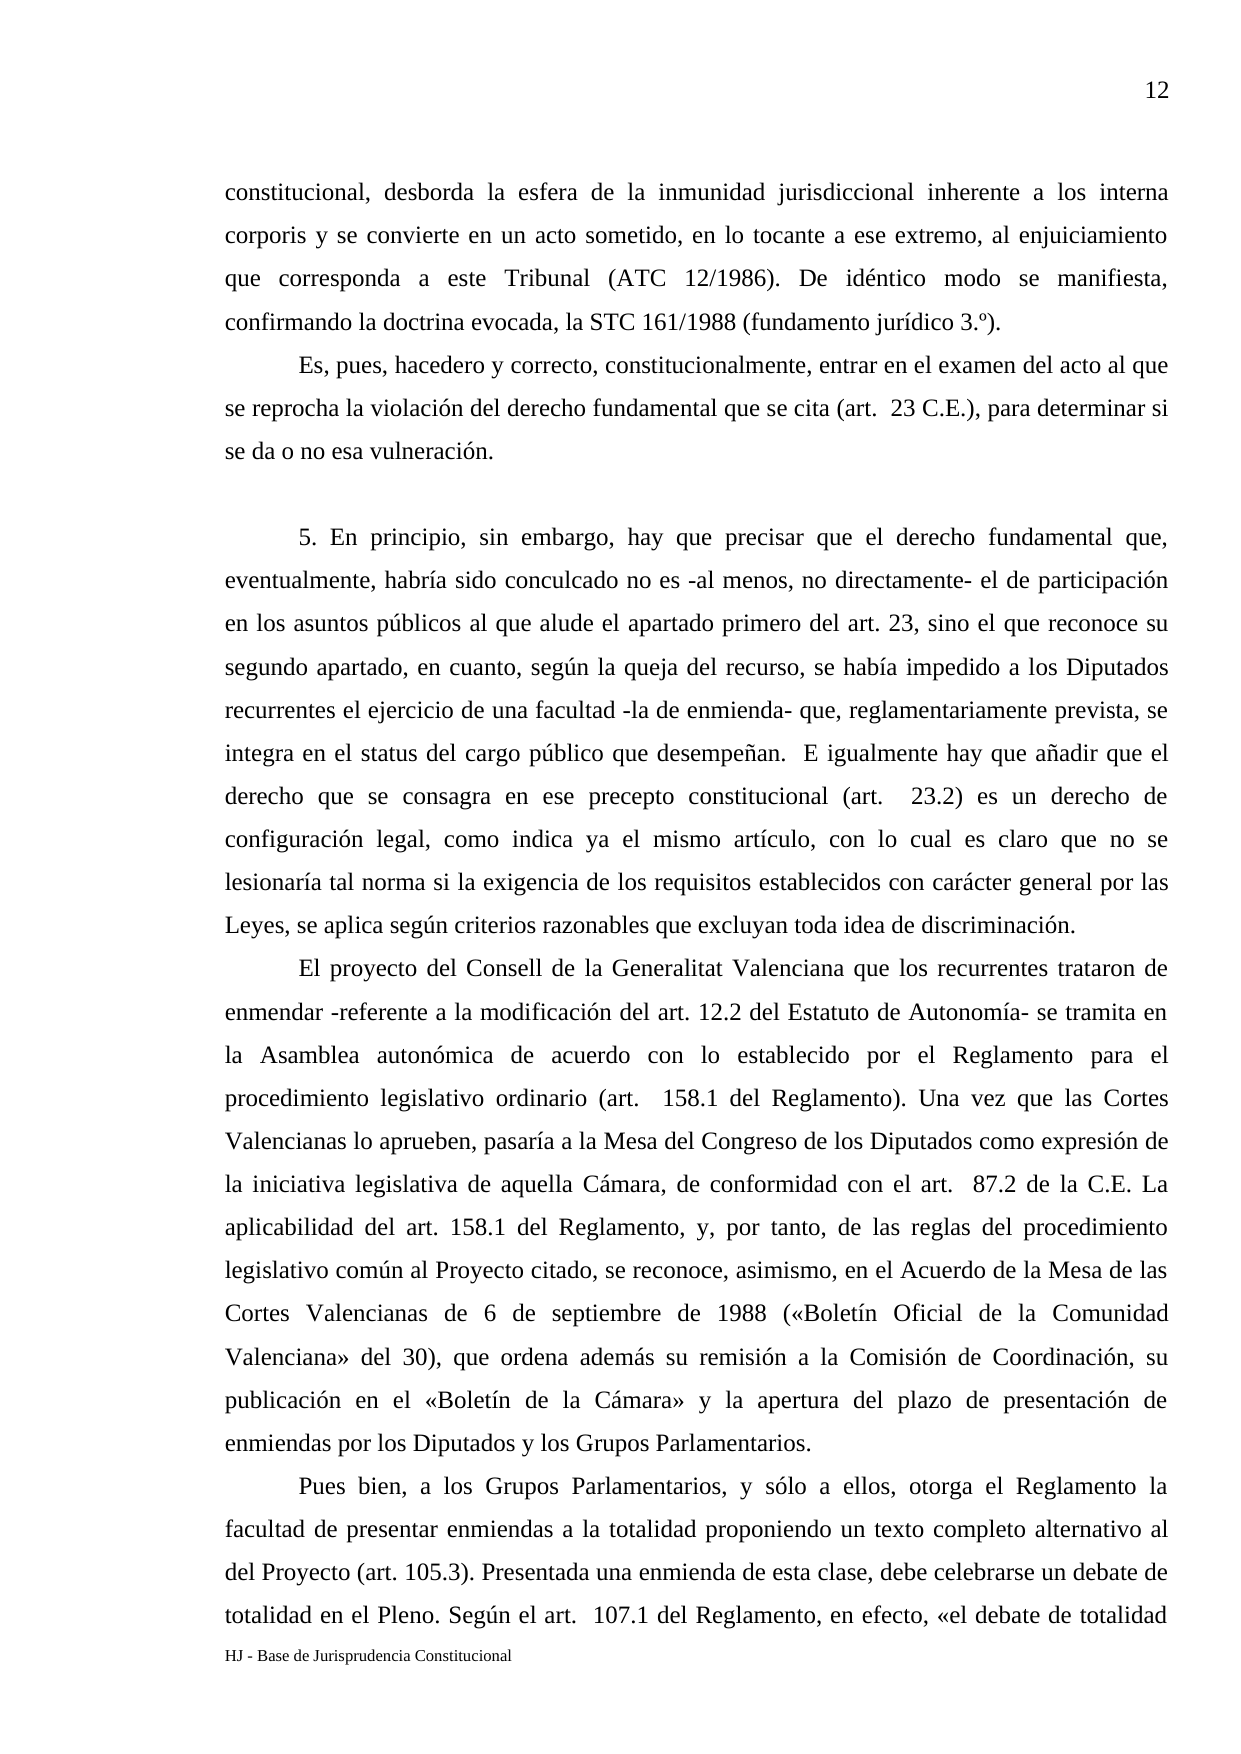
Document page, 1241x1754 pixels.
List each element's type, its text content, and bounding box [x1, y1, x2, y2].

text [224, 177, 1169, 335]
text Es, pues, hacedero y correcto, constitucionalmente, entrar en el examen del acto al que se reprocha la violación del derecho fundamental que se cita (art. 23 C.E.), para determinar si se da o no esa vulneración. [224, 350, 1169, 465]
text El proyecto del Consell de la Generalitat Valenciana que los recurrentes trataron de enmendar -referente a la modificación del art. 12.2 del Estatuto de Autonomía- se tramita en la Asamblea autonómica de acuerdo con lo establecido por el Reglamento para el procedimiento legislativo ordinario (art. 158.1 del Reglamento). Una vez que las Cortes Valencianas lo aprueben, pasaría a la Mesa del Congreso de los Diputados como expresión de la iniciativa legislativa de aquella Cámara, de conformidad con el art. 87.2 de la C.E. La aplicabilidad del art. 158.1 del Reglamento, y, por tanto, de las reglas del procedimiento legislativo común al Proyecto citado, se reconoce, asimismo, en el Acuerdo de la Mesa de las Cortes Valencianas de 6 de septiembre de 1988 («Boletín Oficial de la Comunidad Valenciana» del 30), que ordena además su remisión a la Comisión de Coordinación, su publicación en el «Boletín de la Cámara» y la apertura del plazo de presentación de enmiendas por los Diputados y los Grupos Parlamentarios. [224, 953, 1169, 1457]
text 5. En principio, sin embargo, hay que precisar que el derecho fundamental que, eventualmente, habría sido conculcado no es -al menos, no directamente- el de participación en los asuntos públicos al que alude el apartado primero del art. 23, sino el que reconoce su segundo apartado, en cuanto, según la queja del recurso, se había impedido a los Diputados recurrentes el ejercicio de una facultad -la de enmienda- que, reglamentariamente prevista, se integra en el status del cargo público que desempeñan. E igualmente hay que añadir que el derecho que se consagra en ese precepto constitucional (art. 23.2) es un derecho de configuración legal, como indica ya el mismo artículo, con lo cual es claro que no se lesionaría tal norma si la exigencia de los requisitos establecidos con carácter general por las Leyes, se aplica según criterios razonables que excluyan toda idea de discriminación. [224, 522, 1169, 939]
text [224, 1471, 1169, 1629]
